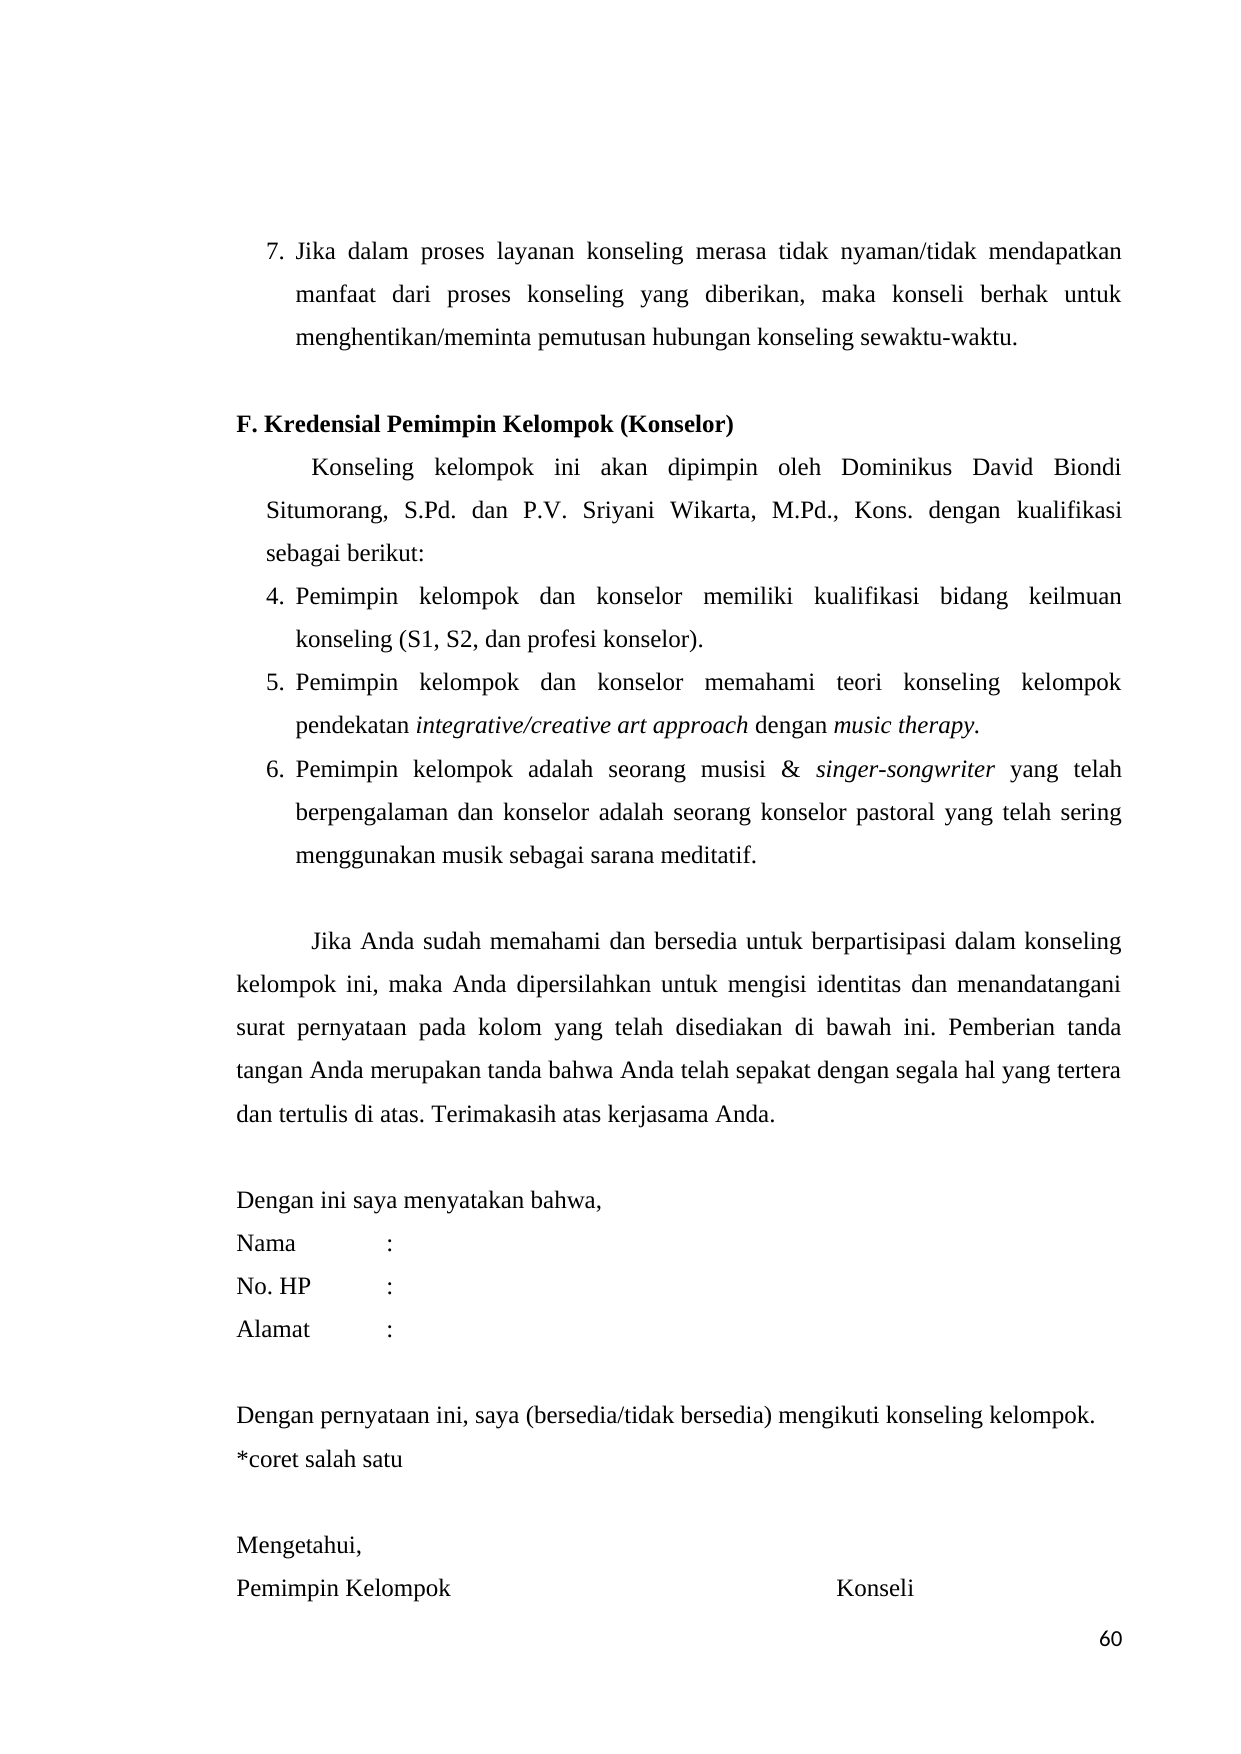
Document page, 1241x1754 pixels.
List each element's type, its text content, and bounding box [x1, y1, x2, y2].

list Jika dalam proses layanan konseling merasa tidak nyaman/tidak mendapatkan manfaat dari proses konseling yang diberikan, maka konseli berhak untuk menghentikan/meminta pemutusan hubungan konseling sewaktu-waktu. [266, 236, 1122, 351]
list Pemimpin kelompok dan konselor memiliki kualifikasi bidang keilmuan konseling (S1, S2, dan profesi konselor). [266, 581, 1122, 653]
list Konseling kelompok ini akan dipimpin oleh Dominikus David Biondi Situmorang, S.Pd. dan P.V. Sriyani Wikarta, M.Pd., Kons. dengan kualifikasi sebagai berikut: [266, 452, 1122, 567]
text Dengan ini saya menyatakan bahwa, [236, 1185, 1122, 1214]
text Nama : [236, 1228, 1122, 1257]
text Mengetahui, [236, 1530, 1122, 1559]
list Pemimpin kelompok adalah seorang musisi & singer-songwriter yang telah berpengalaman dan konselor adalah seorang konselor pastoral yang telah sering menggunakan musik sebagai sarana meditatif. [266, 754, 1122, 869]
text Dengan pernyataan ini, saya (bersedia/tidak bersedia) mengikuti konseling kelompok. [236, 1401, 1122, 1429]
text F. Kredensial Pemimpin Kelompok (Konselor) [236, 409, 1122, 437]
list Jika Anda sudah memahami dan bersedia untuk berpartisipasi dalam konseling kelompok ini, maka Anda dipersilahkan untuk mengisi identitas dan menandatangani surat pernyataan pada kolom yang telah disediakan di bawah ini. Pemberian tanda tangan Anda merupakan tanda bahwa Anda telah sepakat dengan segala hal yang tertera dan tertulis di atas. Terimakasih atas kerjasama Anda. [236, 926, 1122, 1127]
list Pemimpin kelompok dan konselor memahami teori konseling kelompok pendekatan integrative/creative art approach dengan music therapy. [266, 667, 1122, 739]
text Pemimpin Kelompok Konseli [236, 1573, 1122, 1602]
text *coret salah satu [236, 1444, 1122, 1472]
text Alamat : [236, 1314, 1122, 1343]
text No. HP : [236, 1271, 1122, 1300]
